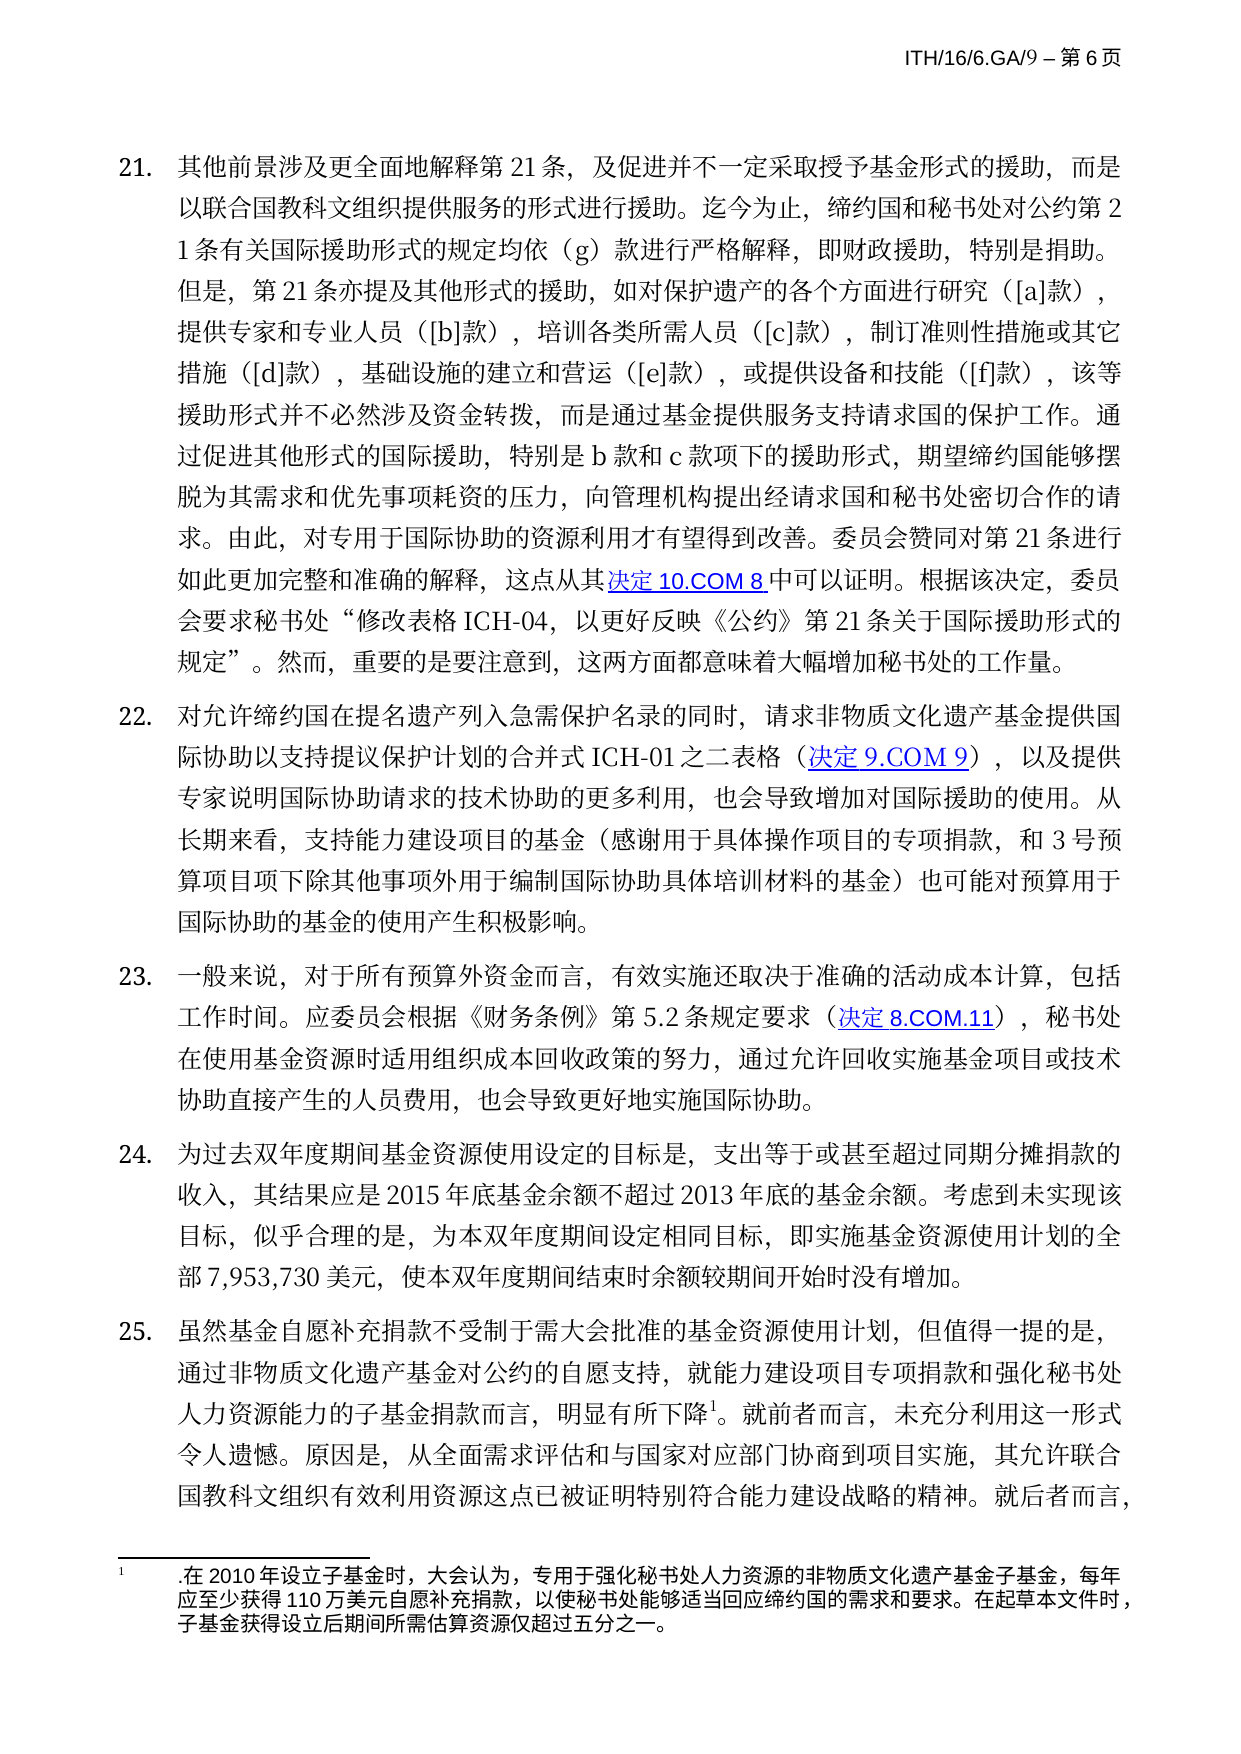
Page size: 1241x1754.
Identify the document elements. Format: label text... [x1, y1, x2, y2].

text 为过去双年度期间基金资源使用设定的目标是，支出等于或甚至超过同期分摊捐款的收入，其结果应是2015年底基金余额不超过2013年底的基金余额。考虑到未实现该目标，似乎合理的是，为本双年度期间设定相同目标，即实施基金资源使用计划的全部7,953,730美元，使本双年度期间结束时余额较期间开始时没有增加。 [118, 1134, 1122, 1294]
text 对允许缔约国在提名遗产列入急需保护名录的同时，请求非物质文化遗产基金提供国际协助以支持提议保护计划的合并式ICH-01之二表格（决定9.COM 9），以及提供专家说明国际协助请求的技术协助的更多利用，也会导致增加对国际援助的使用。从长期来看，支持能力建设项目的基金（感谢用于具体操作项目的专项捐款，和3号预算项目项下除其他事项外用于编制国际协助具体培训材料的基金）也可能对预算用于国际协助的基金的使用产生积极影响。 [118, 697, 1122, 939]
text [118, 1312, 1122, 1513]
text 其他前景涉及更全面地解释第21条，及促进并不一定采取授予基金形式的援助，而是以联合国教科文组织提供服务的形式进行援助。迄今为止，缔约国和秘书处对公约第21条有关国际援助形式的规定均依（g）款进行严格解释，即财政援助，特别是捐助。但是，第21条亦提及其他形式的援助，如对保护遗产的各个方面进行研究（[a]款），提供专家和专业人员（[b]款），培训各类所需人员（[c]款），制订准则性措施或其它措施（[d]款），基础设施的建立和营运（[e]款），或提供设备和技能（[f]款），该等援助形式并不必然涉及资金转拨，而是通过基金提供服务支持请求国的保护工作。通过促进其他形式的国际援助，特别是b款和c款项下的援助形式，期望缔约国能够摆脱为其需求和优先事项耗资的压力，向管理机构提出经请求国和秘书处密切合作的请求。由此，对专用于国际协助的资源利用才有望得到改善。委员会赞同对第21条进行如此更加完整和准确的解释，这点从其决定10.COM 8中可以证明。根据该决定，委员会要求秘书处“修改表格ICH-04，以更好反映《公约》第21条关于国际援助形式的规定”。然而，重要的是要注意到，这两方面都意味着大幅增加秘书处的工作量。 [118, 148, 1122, 679]
text 一般来说，对于所有预算外资金而言，有效实施还取决于准确的活动成本计算，包括工作时间。应委员会根据《财务条例》第5.2条规定要求（决定8.COM.11），秘书处在使用基金资源时适用组织成本回收政策的努力，通过允许回收实施基金项目或技术协助直接产生的人员费用，也会导致更好地实施国际协助。 [118, 957, 1122, 1116]
